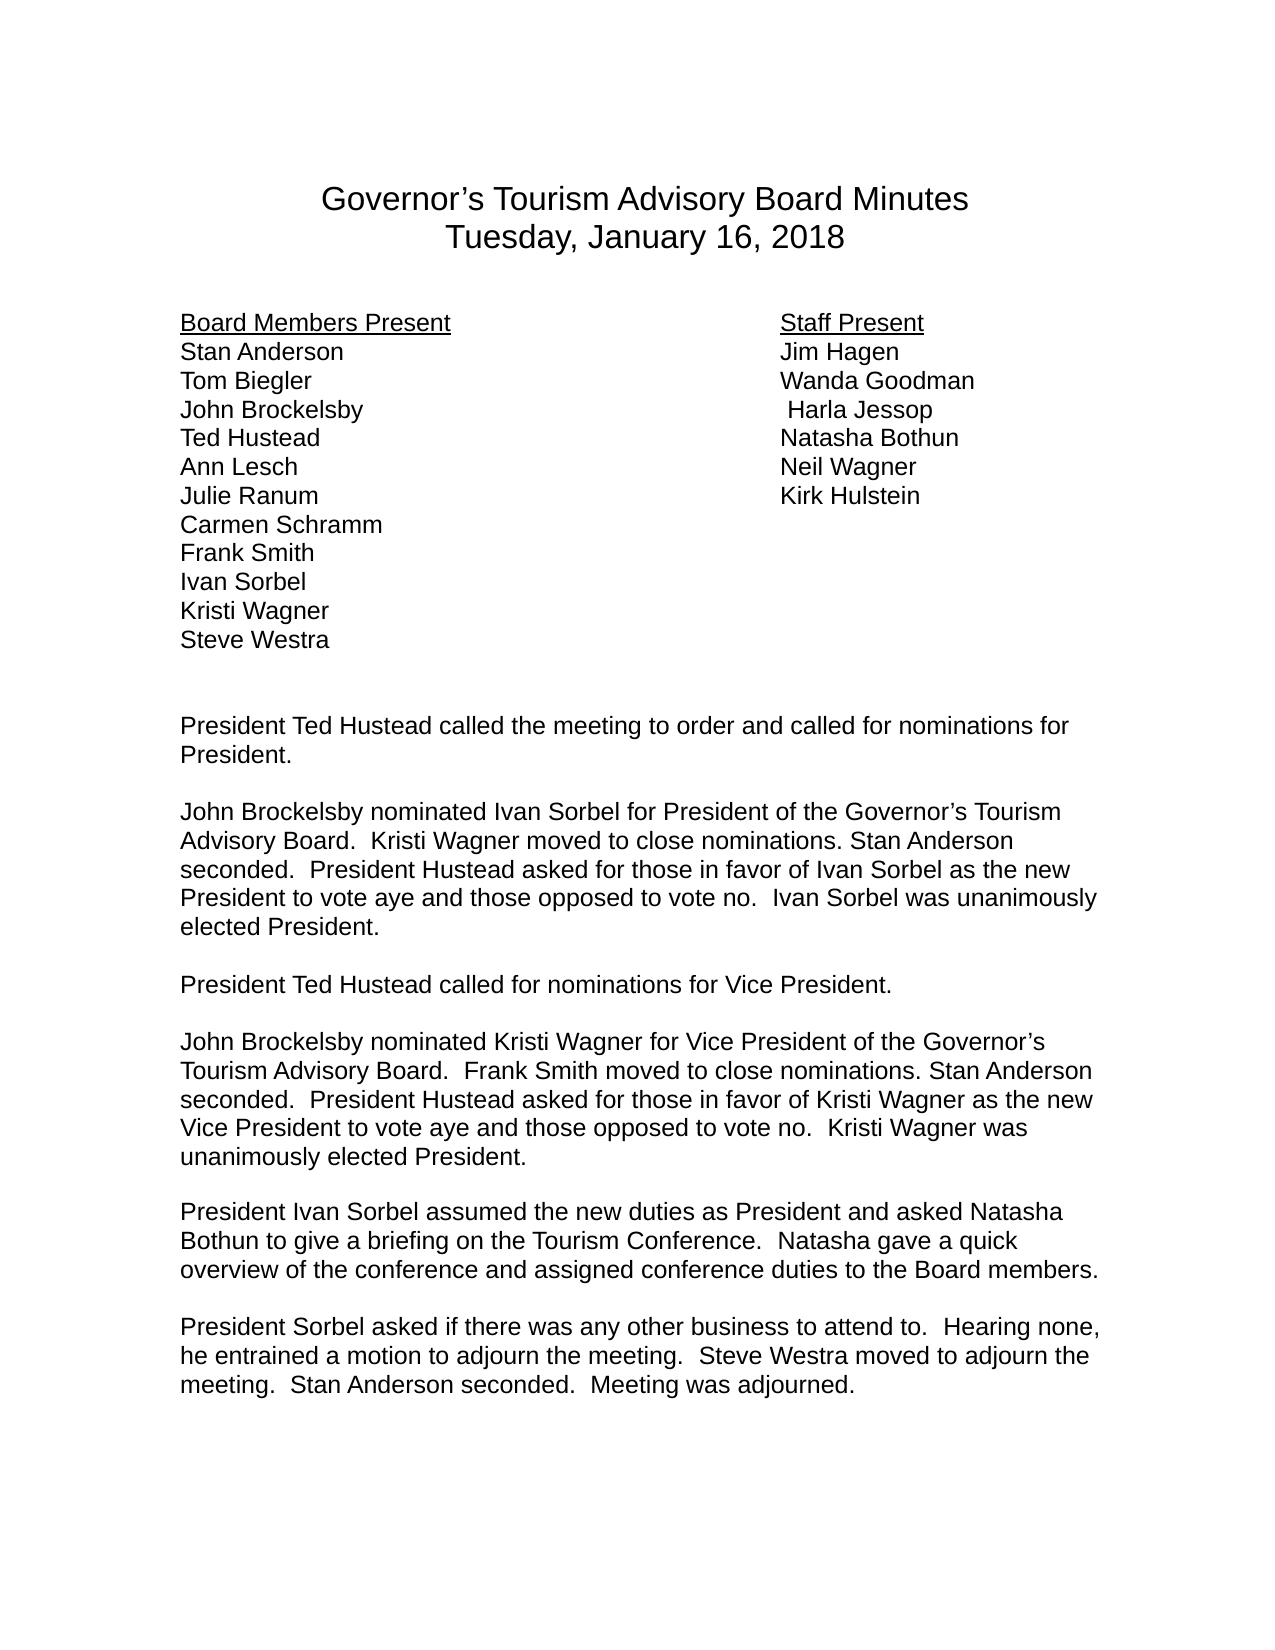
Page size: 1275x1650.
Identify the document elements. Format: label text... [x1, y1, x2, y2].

text President Ivan Sorbel assumed the new duties as President and asked Natasha Bothun to give a briefing on the Tourism Conference. Natasha gave a quick overview of the conference and assigned conference duties to the Board members. [180, 1197, 1110, 1283]
text Tuesday, January 16, 2018 [180, 217, 1110, 256]
text Stan Anderson Jim Hagen [180, 337, 1110, 366]
text Governor’s Tourism Advisory Board Minutes [180, 179, 1110, 217]
text President Ted Hustead called the meeting to order and called for nominations for President. [180, 711, 1110, 768]
text Carmen Schramm [180, 509, 1110, 538]
text President Ted Hustead called for nominations for Vice President. [180, 969, 1110, 998]
text Ivan Sorbel [180, 567, 1110, 596]
text Ted Hustead Natasha Bothun [180, 423, 1110, 452]
text Steve Westra [180, 624, 1110, 653]
text John Brockelsby nominated Kristi Wagner for Vice President of the Governor’s Tourism Advisory Board. Frank Smith moved to close nominations. Stan Anderson seconded. President Hustead asked for those in favor of Kristi Wagner as the new Vice President to vote aye and those opposed to vote no. Kristi Wagner was unanimously elected President. [180, 1027, 1110, 1171]
text Board Members Present Staff Present [180, 308, 1110, 337]
text Julie Ranum Kirk Hulstein [180, 481, 1110, 509]
text Ann Lesch Neil Wagner [180, 452, 1110, 481]
text Frank Smith [180, 538, 1110, 567]
text President Sorbel asked if there was any other business to attend to. Hearing none, he entrained a motion to adjourn the meeting. Steve Westra moved to adjourn the meeting. Stan Anderson seconded. Meeting was adjourned. [180, 1312, 1110, 1398]
text Tom Biegler Wanda Goodman [180, 366, 1110, 394]
text Kristi Wagner [180, 596, 1110, 624]
text John Brockelsby nominated Ivan Sorbel for President of the Governor’s Tourism Advisory Board. Kristi Wagner moved to close nominations. Stan Anderson seconded. President Hustead asked for those in favor of Ivan Sorbel as the new President to vote aye and those opposed to vote no. Ivan Sorbel was unanimously elected President. [180, 797, 1110, 941]
text John Brockelsby Harla Jessop [180, 394, 1110, 423]
